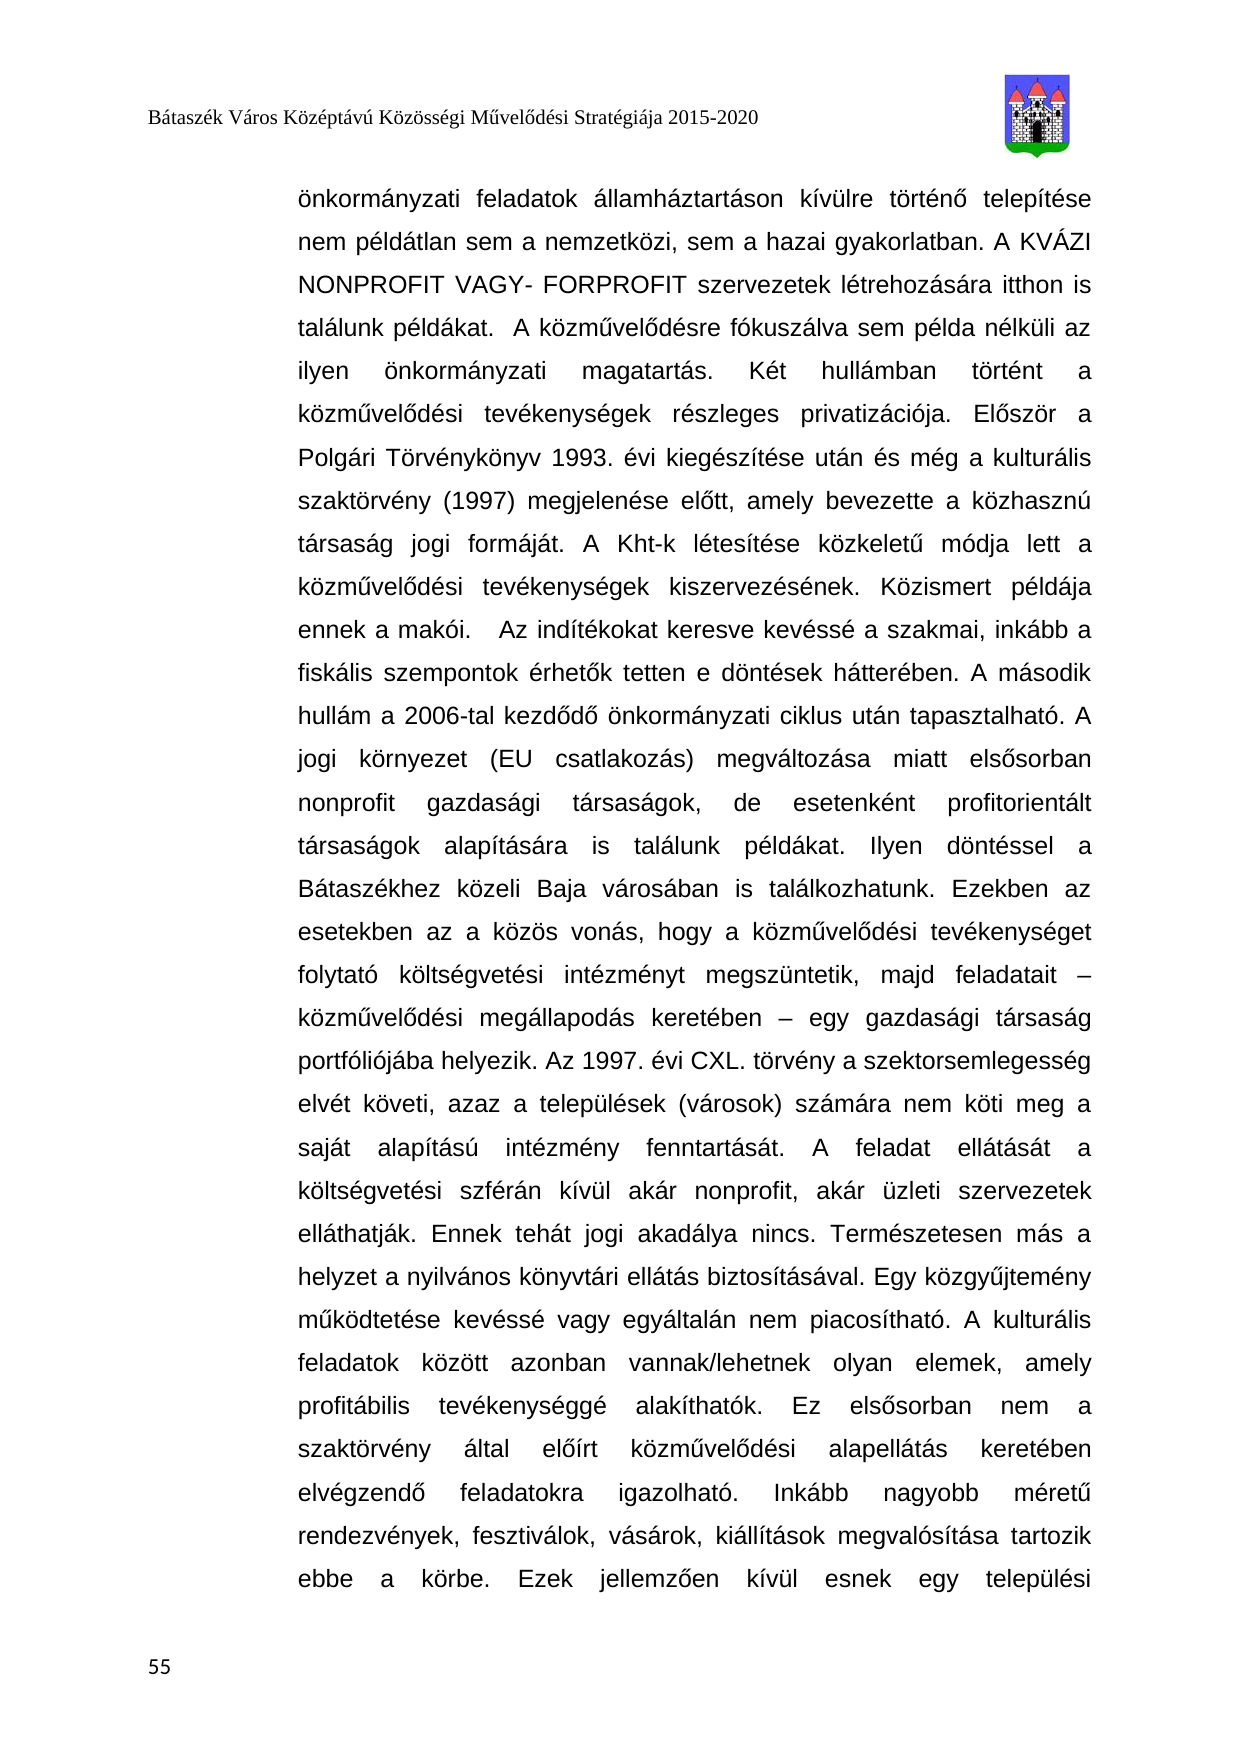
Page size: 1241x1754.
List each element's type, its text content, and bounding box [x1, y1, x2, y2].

picture [1003, 73, 1071, 160]
